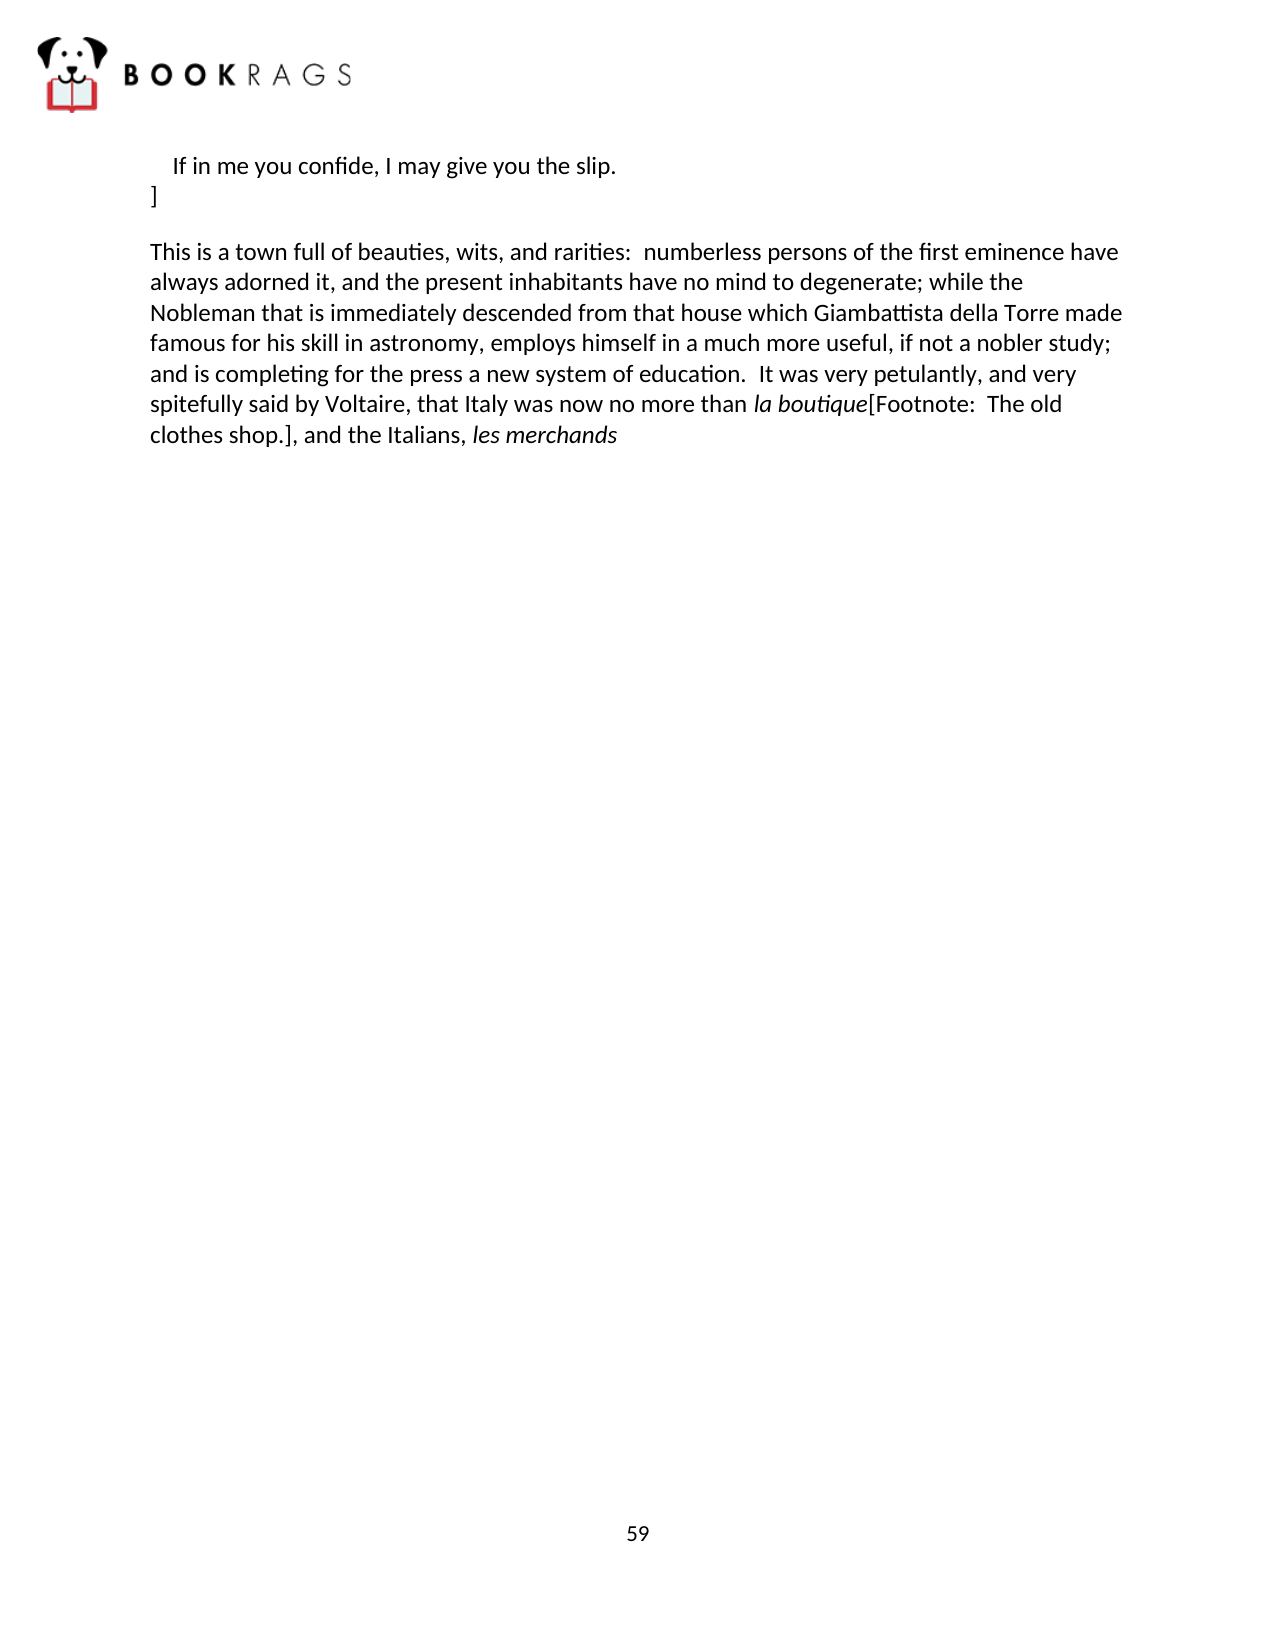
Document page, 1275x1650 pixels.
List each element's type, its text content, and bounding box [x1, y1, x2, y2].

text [150, 150, 1125, 211]
text This is a town full of beauties, wits, and rarities: numberless persons of the first eminence have always adorned it, and the present inhabitants have no mind to degenerate; while the Nobleman that is immediately descended from that house which Giambattista della Torre made famous for his skill in astronomy, employs himself in a much more useful, if not a nobler study; and is completing for the press a new system of education. It was very petulantly, and very spitefully said by Voltaire, that Italy was now no more than la boutique[Footnote: The old clothes shop.], and the Italians, les merchands [150, 236, 1125, 450]
picture [37, 37, 351, 113]
